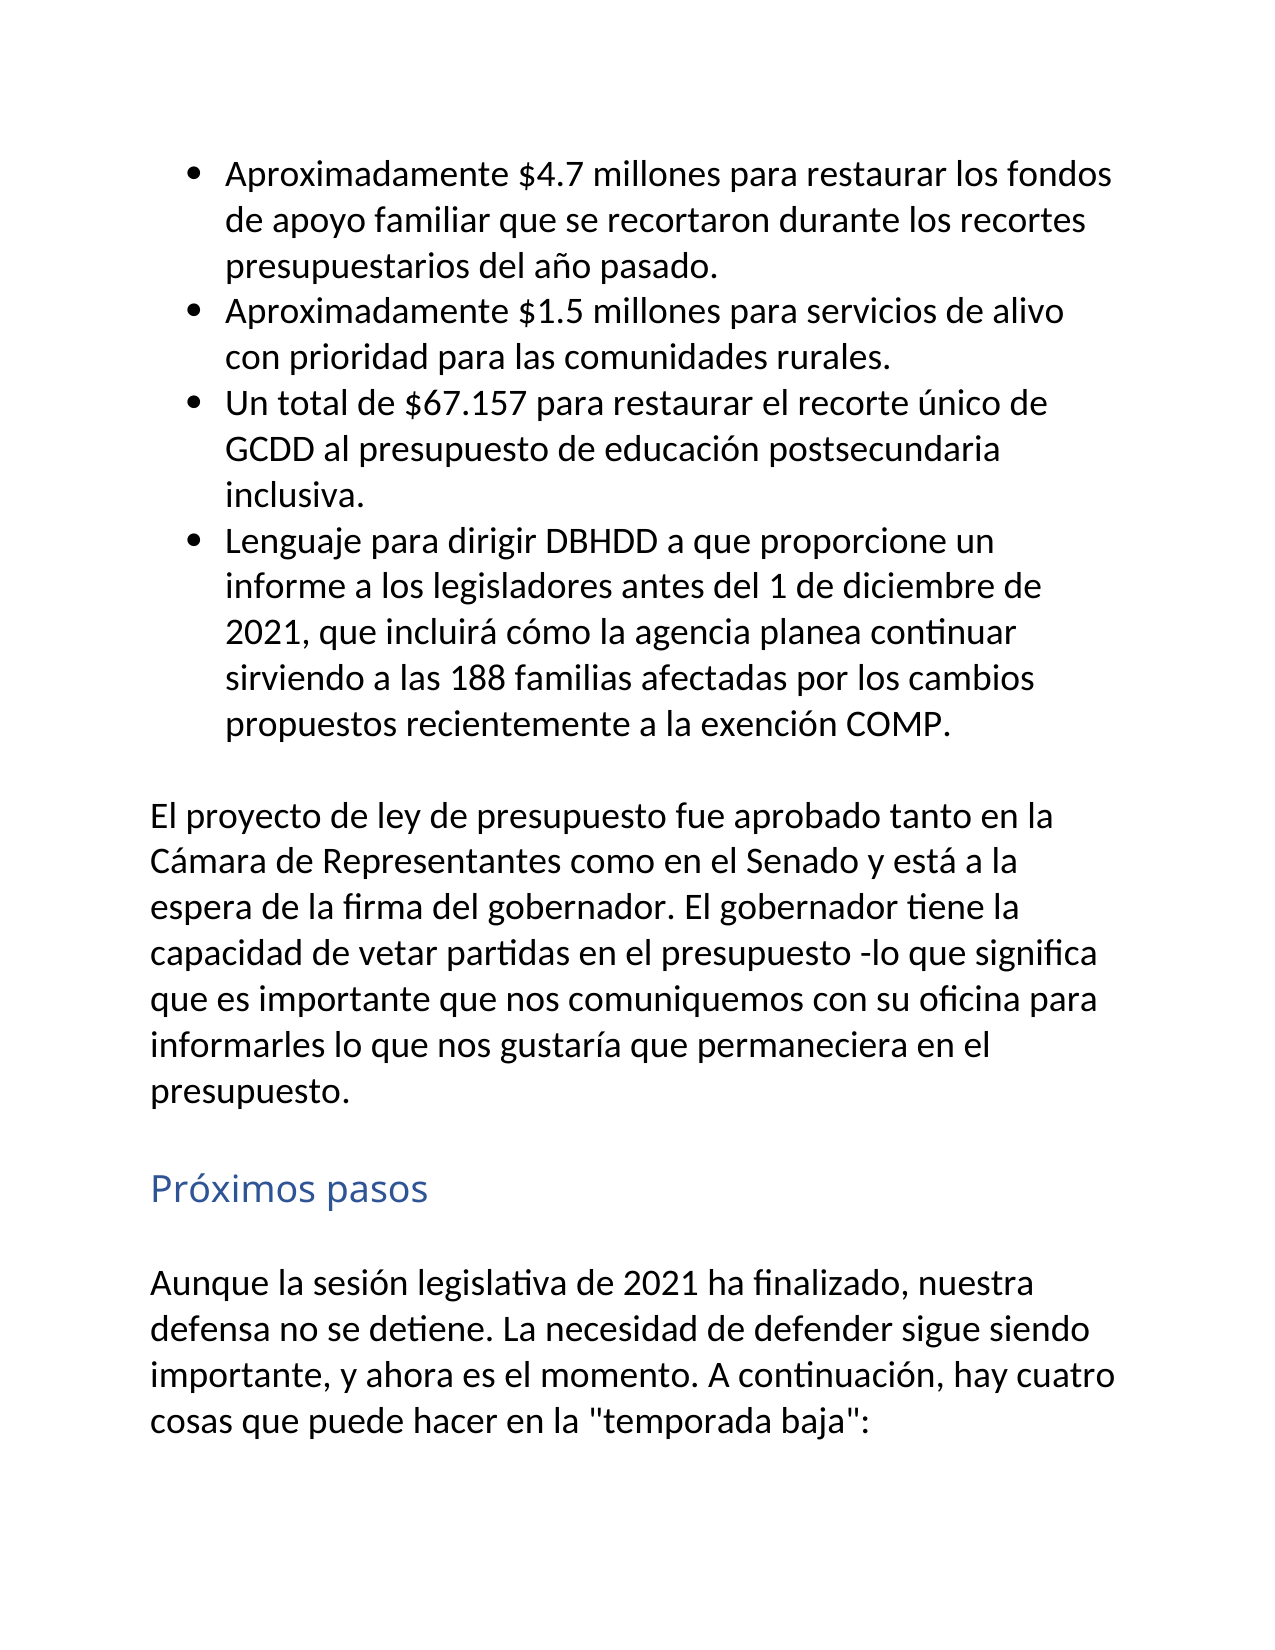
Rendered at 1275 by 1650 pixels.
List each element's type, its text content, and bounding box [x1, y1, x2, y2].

list Lenguaje para dirigir DBHDD a que proporcione un informe a los legisladores antes del 1 de diciembre de 2021, que incluirá cómo la agencia planea continuar sirviendo a las 188 familias afectadas por los cambios propuestos recientemente a la exención COMP. [187, 517, 1125, 746]
text Aunque la sesión legislativa de 2021 ha finalizado, nuestra defensa no se detiene. La necesidad de defender sigue siendo importante, y ahora es el momento. A continuación, hay cuatro cosas que puede hacer en la "temporada baja": [150, 1259, 1125, 1473]
list Aproximadamente $1.5 millones para servicios de alivo con prioridad para las comunidades rurales. [187, 287, 1125, 379]
list Un total de $67.157 para restaurar el recorte único de GCDD al presupuesto de educación postsecundaria inclusiva. [187, 379, 1125, 517]
subtitle Próximos pasos [150, 1162, 1125, 1213]
list Aproximadamente $4.7 millones para restaurar los fondos de apoyo familiar que se recortaron durante los recortes presupuestarios del año pasado. [187, 150, 1125, 287]
text El proyecto de ley de presupuesto fue aprobado tanto en la Cámara de Representantes como en el Senado y está a la espera de la firma del gobernador. El gobernador tiene la capacidad de vetar partidas en el presupuesto -lo que significa que es importante que nos comuniquemos con su oficina para informarles lo que nos gustaría que permaneciera en el presupuesto. [150, 792, 1125, 1112]
